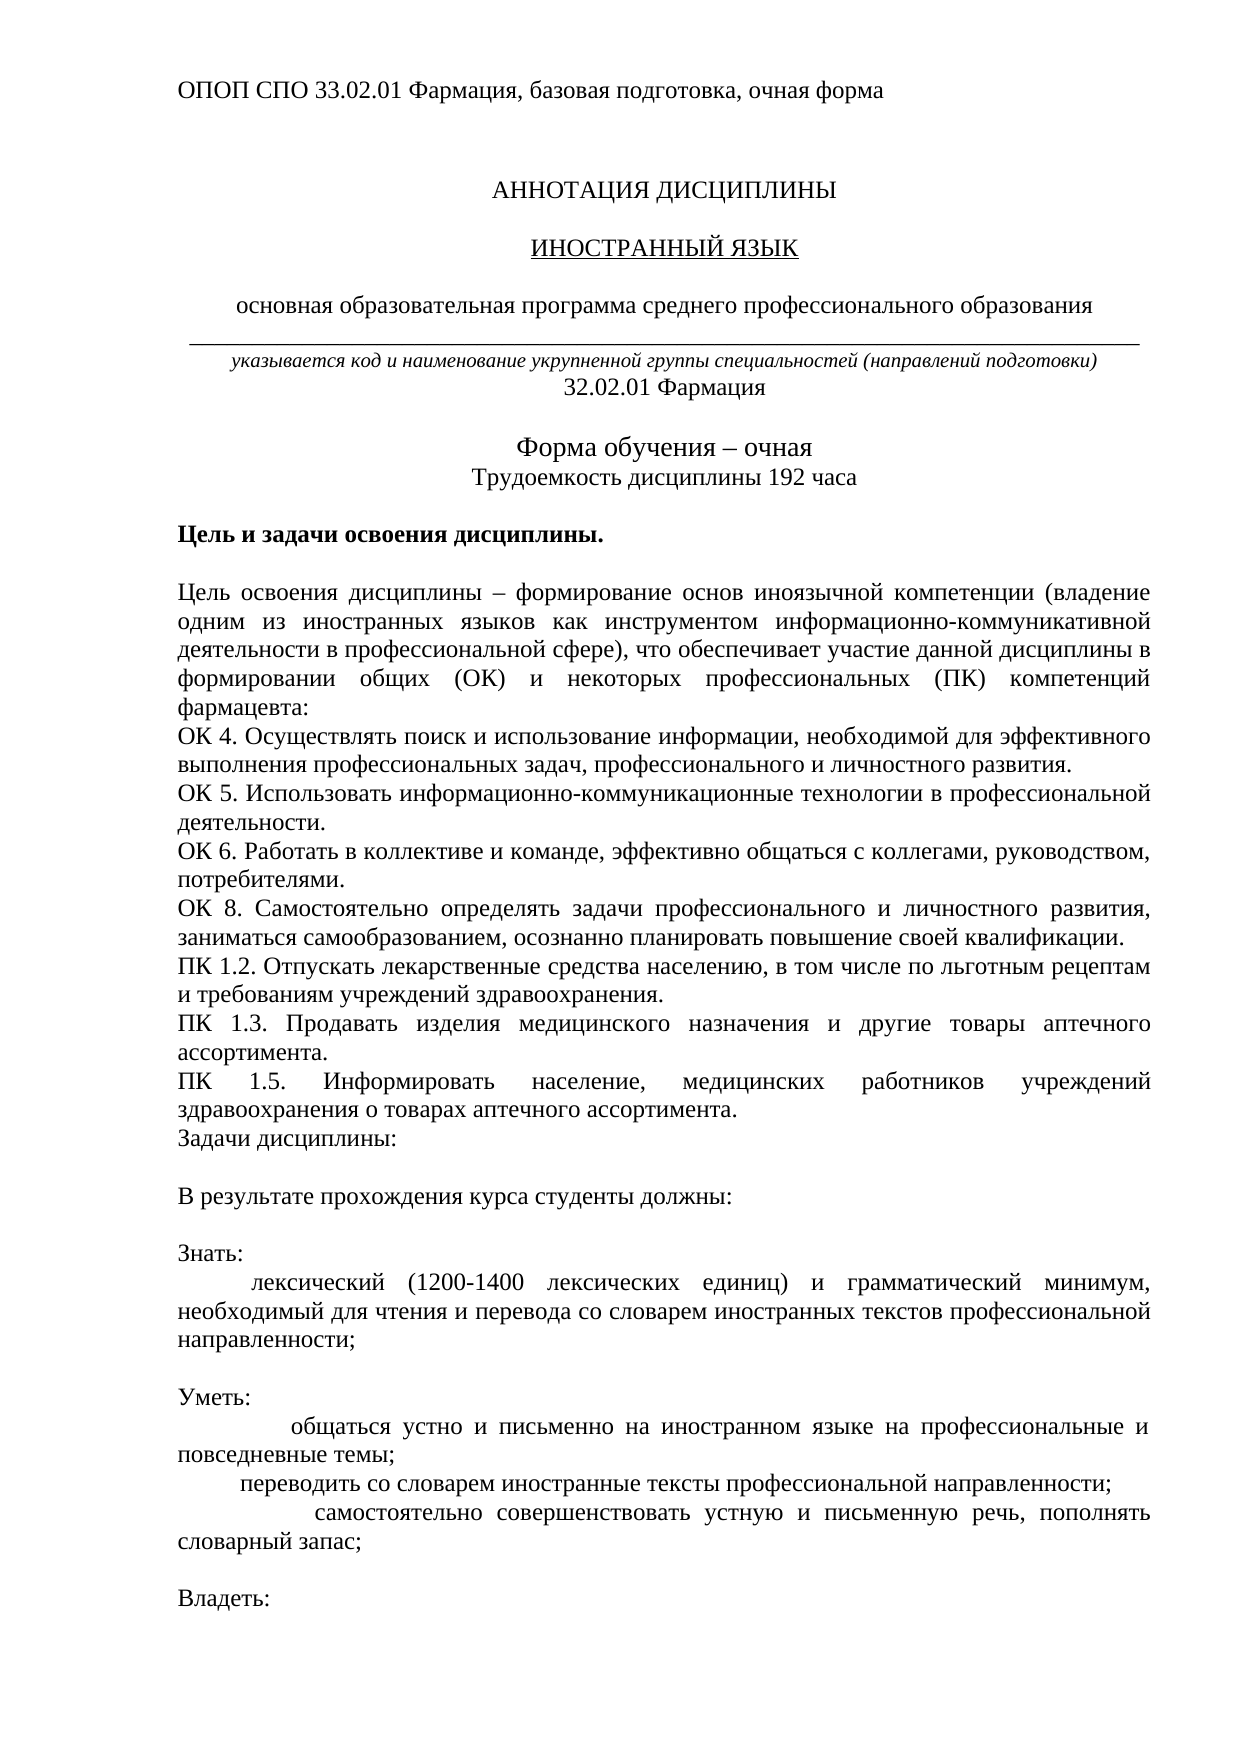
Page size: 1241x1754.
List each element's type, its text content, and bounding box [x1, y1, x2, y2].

text Форма обучения – очная [177, 430, 1152, 462]
text Уметь: [177, 1382, 1152, 1411]
text общаться устно и письменно на иностранном языке на профессиональные и повседневные темы; [177, 1411, 1152, 1468]
text основная образовательная программа среднего профессионального образования [177, 291, 1152, 319]
text Владеть: [177, 1583, 1152, 1612]
text ПК 1.5. Информировать население, медицинских работников учреждений здравоохранения о товарах аптечного ассортимента. [177, 1066, 1152, 1123]
text Знать: [177, 1238, 1152, 1267]
text переводить со словарем иностранные тексты профессиональной направленности; [177, 1468, 1152, 1497]
text АННОТАЦИЯ ДИСЦИПЛИНЫ [177, 176, 1152, 204]
text ИНОСТРАННЫЙ ЯЗЫК [177, 233, 1152, 262]
text ОК 5. Использовать информационно-коммуникационные технологии в профессиональной деятельности. [177, 778, 1152, 836]
text ____________________________________________________________________________ [177, 319, 1152, 348]
text ПК 1.3. Продавать изделия медицинского назначения и другие товары аптечного ассортимента. [177, 1008, 1152, 1066]
text Задачи дисциплины: [177, 1123, 1152, 1152]
text лексический (1200-1400 лексических единиц) и грамматический минимум, необходимый для чтения и перевода со словарем иностранных текстов профессиональной направленности; [177, 1267, 1152, 1353]
text Цель и задачи освоения дисциплины. [177, 519, 1152, 548]
text Цель освоения дисциплины – формирование основ иноязычной компетенции (владение одним из иностранных языков как инструментом информационно-коммуникативной деятельности в профессиональной сфере), что обеспечивает участие данной дисциплины в формировании общих (ОК) и некоторых профессиональных (ПК) компетенций фармацевта: [177, 577, 1152, 721]
text ОК 8. Самостоятельно определять задачи профессионального и личностного развития, заниматься самообразованием, осознанно планировать повышение своей квалификации. [177, 893, 1152, 951]
text ПК 1.2. Отпускать лекарственные средства населению, в том числе по льготным рецептам и требованиям учреждений здравоохранения. [177, 951, 1152, 1008]
text указывается код и наименование укрупненной группы специальностей (направлений подготовки) [177, 348, 1152, 372]
text ОК 4. Осуществлять поиск и использование информации, необходимой для эффективного выполнения профессиональных задач, профессионального и личностного развития. [177, 721, 1152, 778]
text самостоятельно совершенствовать устную и письменную речь, пополнять словарный запас; [177, 1497, 1152, 1554]
text В результате прохождения курса студенты должны: [177, 1181, 1152, 1209]
text Трудоемкость дисциплины 192 часа [177, 462, 1152, 491]
text 32.02.01 Фармация [177, 372, 1152, 401]
text ОК 6. Работать в коллективе и команде, эффективно общаться с коллегами, руководством, потребителями. [177, 836, 1152, 893]
